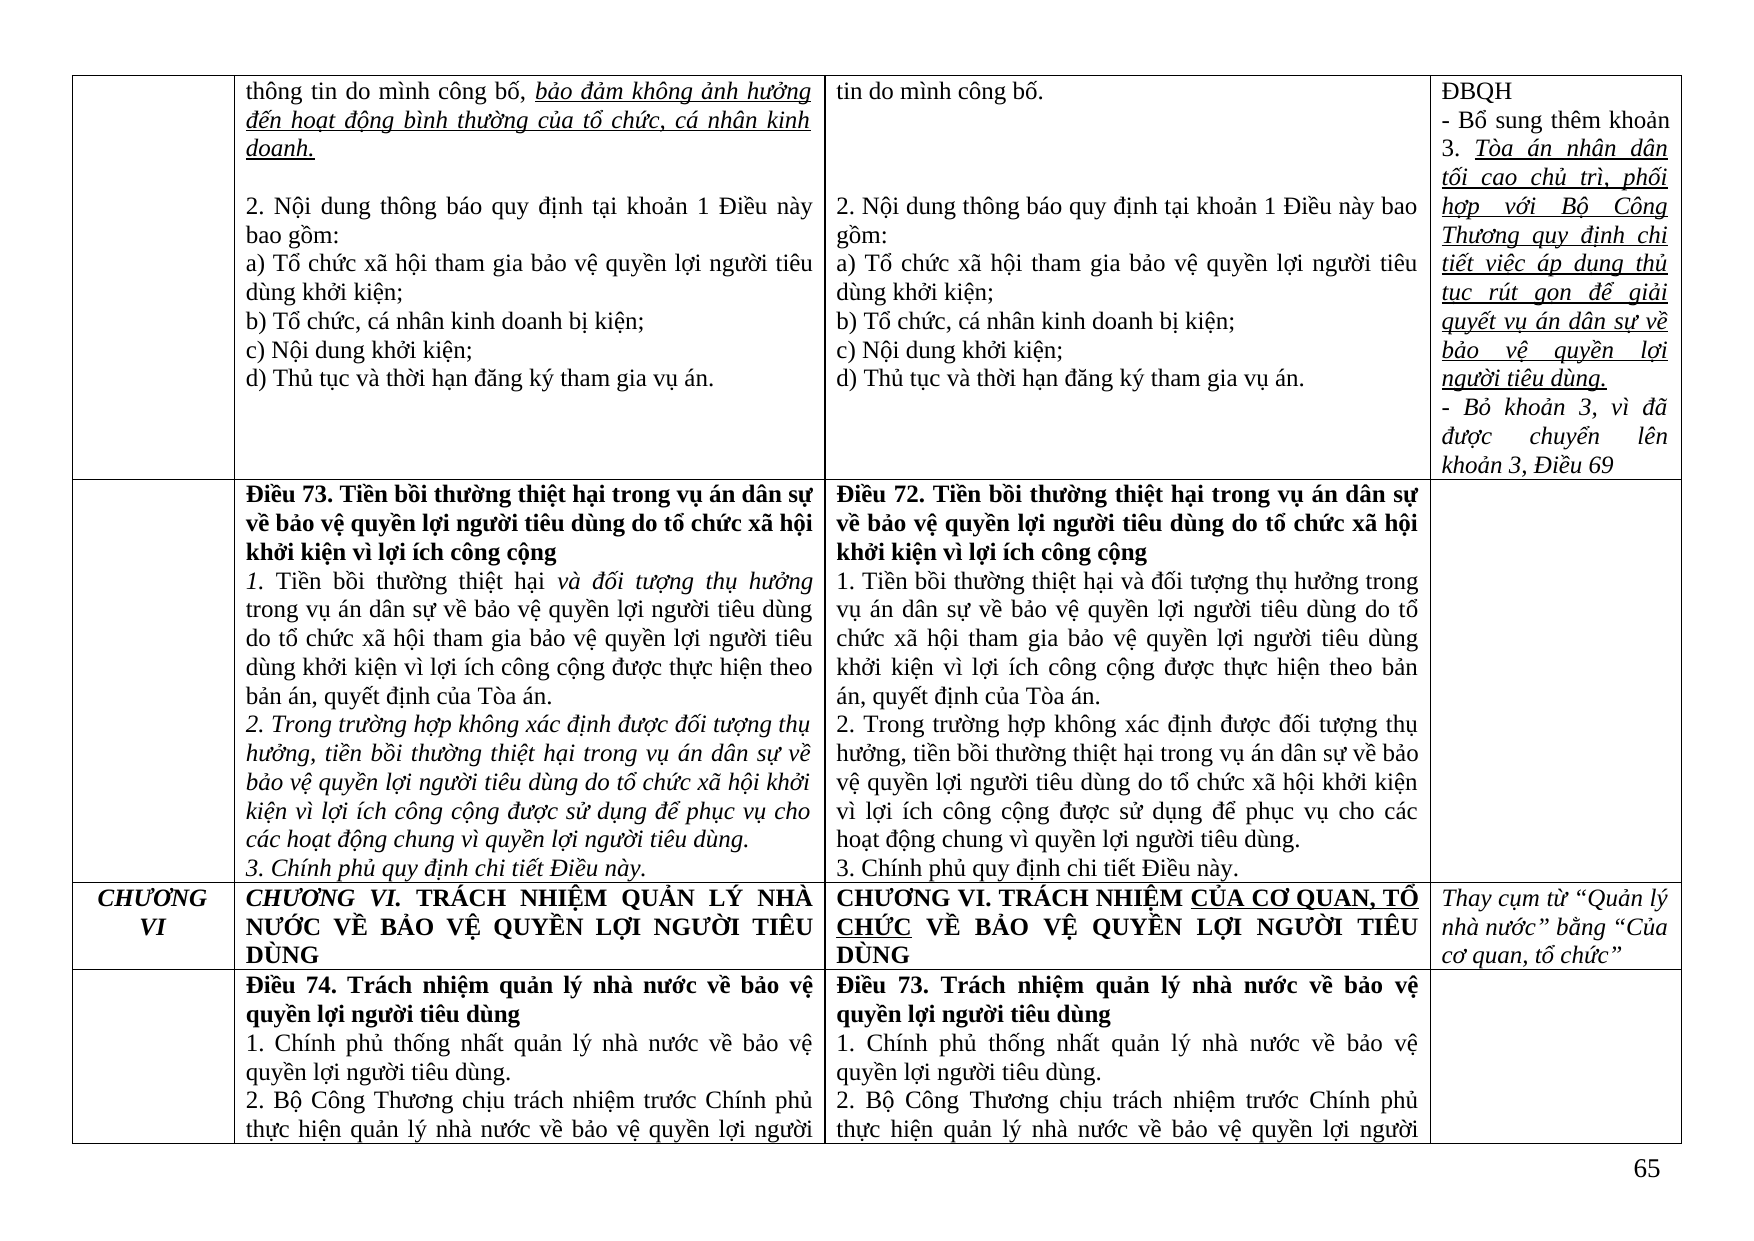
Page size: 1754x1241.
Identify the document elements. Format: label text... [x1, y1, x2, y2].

table_cell CHƯƠNG VI. TRÁCH NHIỆM QUẢN LÝ NHÀ NƯỚC VỀ BẢO VỆ QUYỀN LỢI NGƯỜI TIÊU DÙNG [319, 883, 824, 969]
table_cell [235, 76, 824, 478]
table_cell [73, 76, 234, 478]
table_cell Thay cụm từ “Quản lý nhà nước” bằng “Của cơ quan, tổ chức” [1623, 883, 1681, 969]
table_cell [826, 970, 1430, 1143]
table_cell [1431, 970, 1681, 1143]
table_cell Điều 73. Tiền bồi thường thiệt hại trong vụ án dân sự về bảo vệ quyền lợi người tiêu dùng do tổ chức xã hội khởi kiện vì lợi ích công cộng 1. Tiền bồi thường thiệt hại và đối tượng thụ hưởng trong vụ án dân sự về bảo vệ quyền lợi người tiêu dùng do tổ chức xã hội tham gia bảo vệ quyền lợi người tiêu dùng khởi kiện vì lợi ích công cộng được thực hiện theo bản án, quyết định của Tòa án. 2. Trong trường hợp không xác định được đối tượng thụ hưởng, tiền bồi thường thiệt hại trong vụ án dân sự về bảo vệ quyền lợi người tiêu dùng do tổ chức xã hội khởi kiện vì lợi ích công cộng được sử dụng để phục vụ cho các hoạt động chung vì quyền lợi người tiêu dùng. 3. Chính phủ quy định chi tiết Điều này. [235, 480, 824, 882]
table_cell [73, 970, 234, 1143]
table_cell [1431, 480, 1681, 882]
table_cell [235, 970, 824, 1143]
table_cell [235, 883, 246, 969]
table_cell CHƯƠNG VI. TRÁCH NHIỆM CỦA CƠ QUAN, TỔ CHỨC VỀ BẢO VỆ QUYỀN LỢI NGƯỜI TIÊU DÙNG [910, 883, 1430, 969]
table_cell [73, 480, 234, 882]
table_cell Điều 72. Tiền bồi thường thiệt hại trong vụ án dân sự về bảo vệ quyền lợi người tiêu dùng do tổ chức xã hội khởi kiện vì lợi ích công cộng 1. Tiền bồi thường thiệt hại và đối tượng thụ hưởng trong vụ án dân sự về bảo vệ quyền lợi người tiêu dùng do tổ chức xã hội tham gia bảo vệ quyền lợi người tiêu dùng khởi kiện vì lợi ích công cộng được thực hiện theo bản án, quyết định của Tòa án. 2. Trong trường hợp không xác định được đối tượng thụ hưởng, tiền bồi thường thiệt hại trong vụ án dân sự về bảo vệ quyền lợi người tiêu dùng do tổ chức xã hội khởi kiện vì lợi ích công cộng được sử dụng để phục vụ cho các hoạt động chung vì quyền lợi người tiêu dùng. 3. Chính phủ quy định chi tiết Điều này. [826, 480, 1430, 882]
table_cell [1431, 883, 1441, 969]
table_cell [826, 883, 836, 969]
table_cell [826, 76, 1430, 478]
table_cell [1431, 76, 1681, 478]
table_cell CHƯƠNG VI [73, 883, 234, 969]
